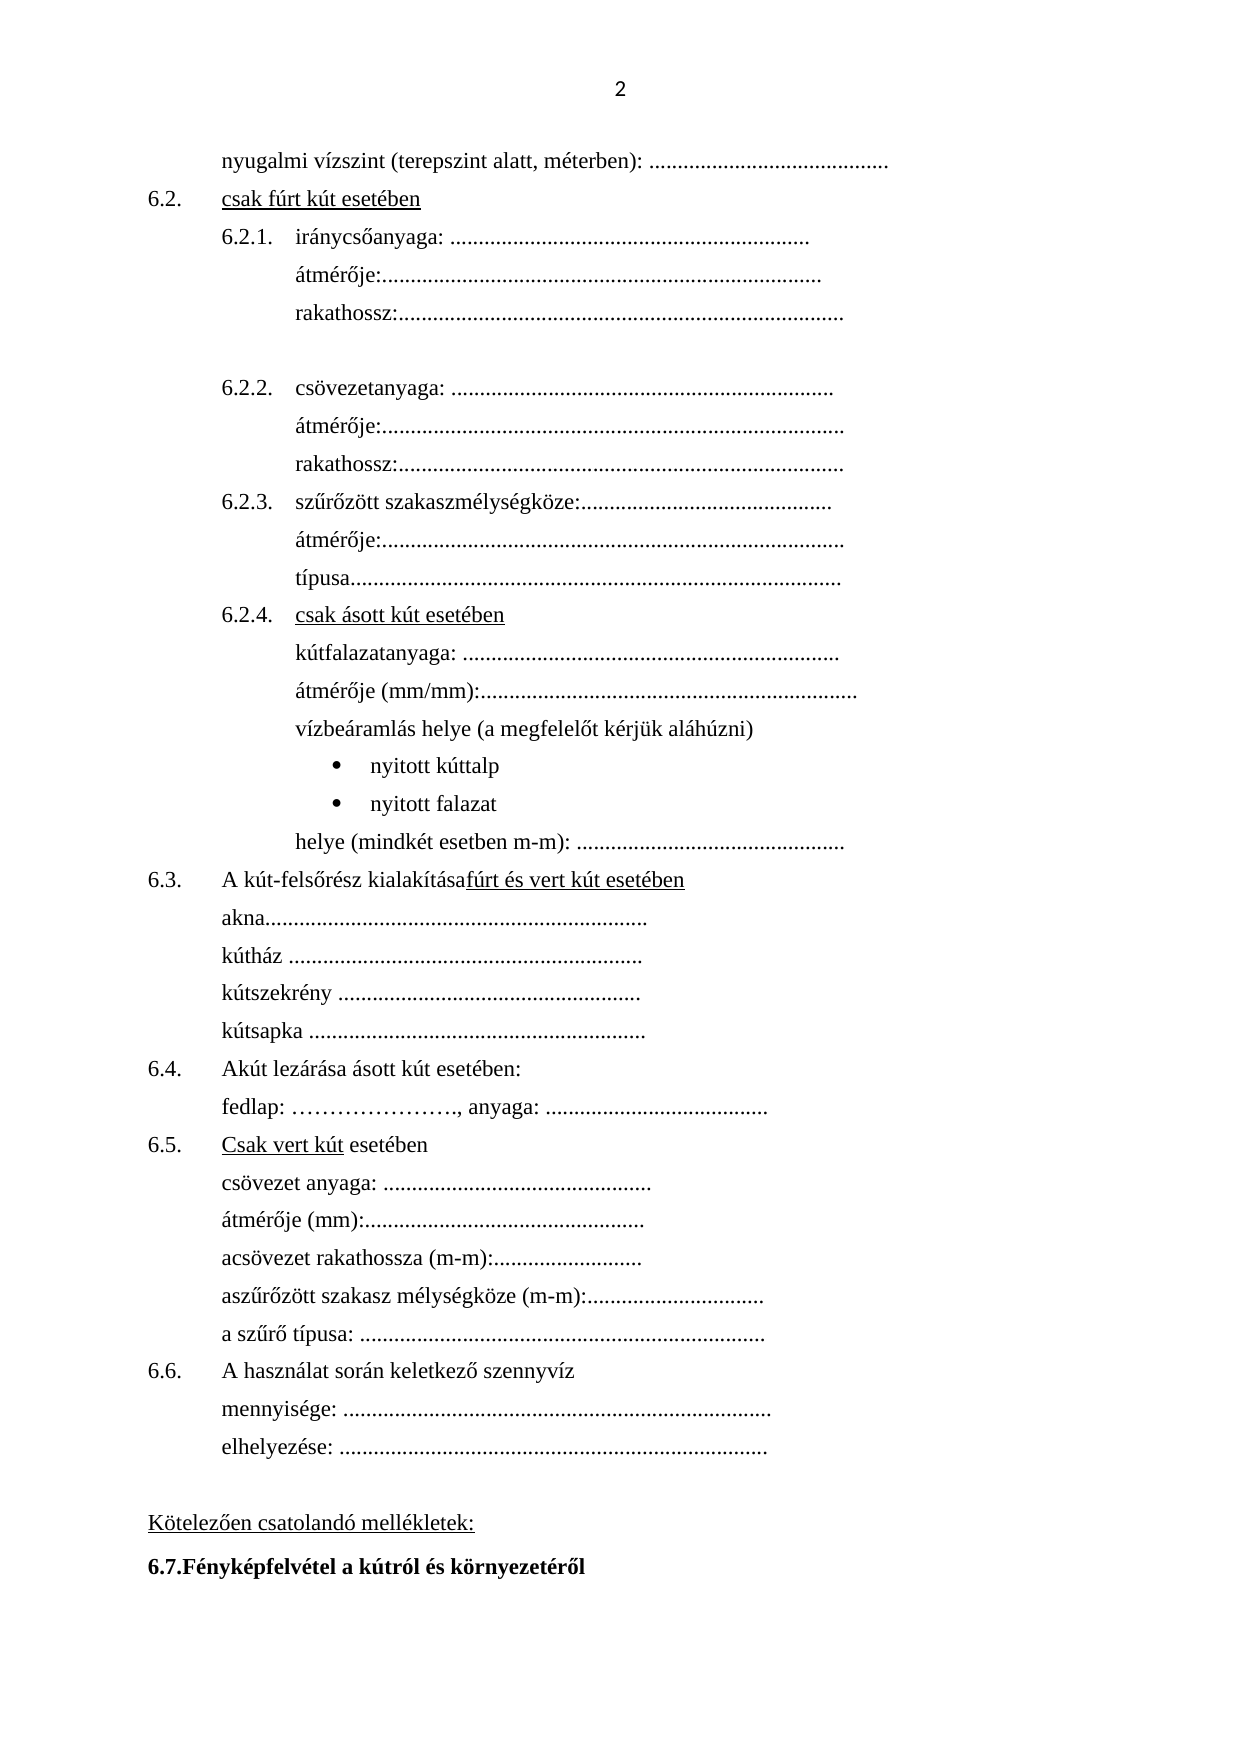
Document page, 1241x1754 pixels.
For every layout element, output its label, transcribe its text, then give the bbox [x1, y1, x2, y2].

text kútsapka ........................................................... [148, 1017, 1093, 1044]
text 6.3. A kút-felsőrész kialakításafúrt és vert kút esetében [148, 866, 1093, 892]
text aszűrőzött szakasz mélységköze (m-m):............................... [148, 1282, 1093, 1308]
text 6.2.4. csak ásott kút esetében [148, 601, 1093, 628]
text rakathossz:.............................................................................. [221, 299, 1093, 325]
text 6.5. Csak vert kút esetében [148, 1131, 1093, 1157]
text 6.7.Fényképfelvétel a kútról és környezetéről [148, 1553, 1093, 1579]
text mennyisége: ........................................................................... [148, 1395, 1093, 1422]
text Kötelezően csatolandó mellékletek: [148, 1509, 1093, 1535]
list nyitott kúttalp [333, 753, 1093, 779]
text átmérője (mm):................................................. [148, 1206, 1093, 1233]
text kútszekrény ..................................................... [148, 979, 1093, 1006]
text 6.2.3. szűrőzött szakaszmélységköze:............................................ [148, 488, 1093, 514]
text 6.6. A használat során keletkező szennyvíz [148, 1358, 1093, 1384]
text 6.4. Akút lezárása ásott kút esetében: [148, 1055, 1093, 1081]
text 6.2. csak fúrt kút esetében [148, 185, 1093, 212]
text átmérője:................................................................................. [221, 526, 1093, 552]
text rakathossz:.............................................................................. [221, 450, 1093, 476]
text helye (mindkét esetben m-m): ............................................... [221, 828, 1093, 854]
text akna................................................................... [148, 904, 1093, 930]
list nyitott falazat [333, 790, 1093, 817]
text 6.2.1. iránycsőanyaga: ............................................................... [148, 223, 1093, 249]
text fedlap: …………………., anyaga: ....................................... [148, 1093, 1093, 1119]
text kútfalazatanyaga: .................................................................. [221, 639, 1093, 666]
text átmérője (mm/mm):.................................................................. [221, 677, 1093, 703]
text átmérője:............................................................................. [221, 261, 1093, 287]
text elhelyezése: ........................................................................... [148, 1433, 1093, 1459]
text vízbeáramlás helye (a megfelelőt kérjük aláhúzni) [221, 715, 1093, 741]
text átmérője:................................................................................. [221, 412, 1093, 439]
text típusa...................................................................................... [221, 563, 1093, 590]
text csövezet anyaga: ............................................... [148, 1168, 1093, 1195]
text kútház .............................................................. [148, 942, 1093, 968]
text acsövezet rakathossza (m-m):.......................... [148, 1244, 1093, 1271]
text 6.2.2. csövezetanyaga: ................................................................... [148, 374, 1093, 401]
text a szűrő típusa: ....................................................................... [148, 1320, 1093, 1346]
text nyugalmi vízszint (terepszint alatt, méterben): .......................................... [148, 148, 1093, 174]
